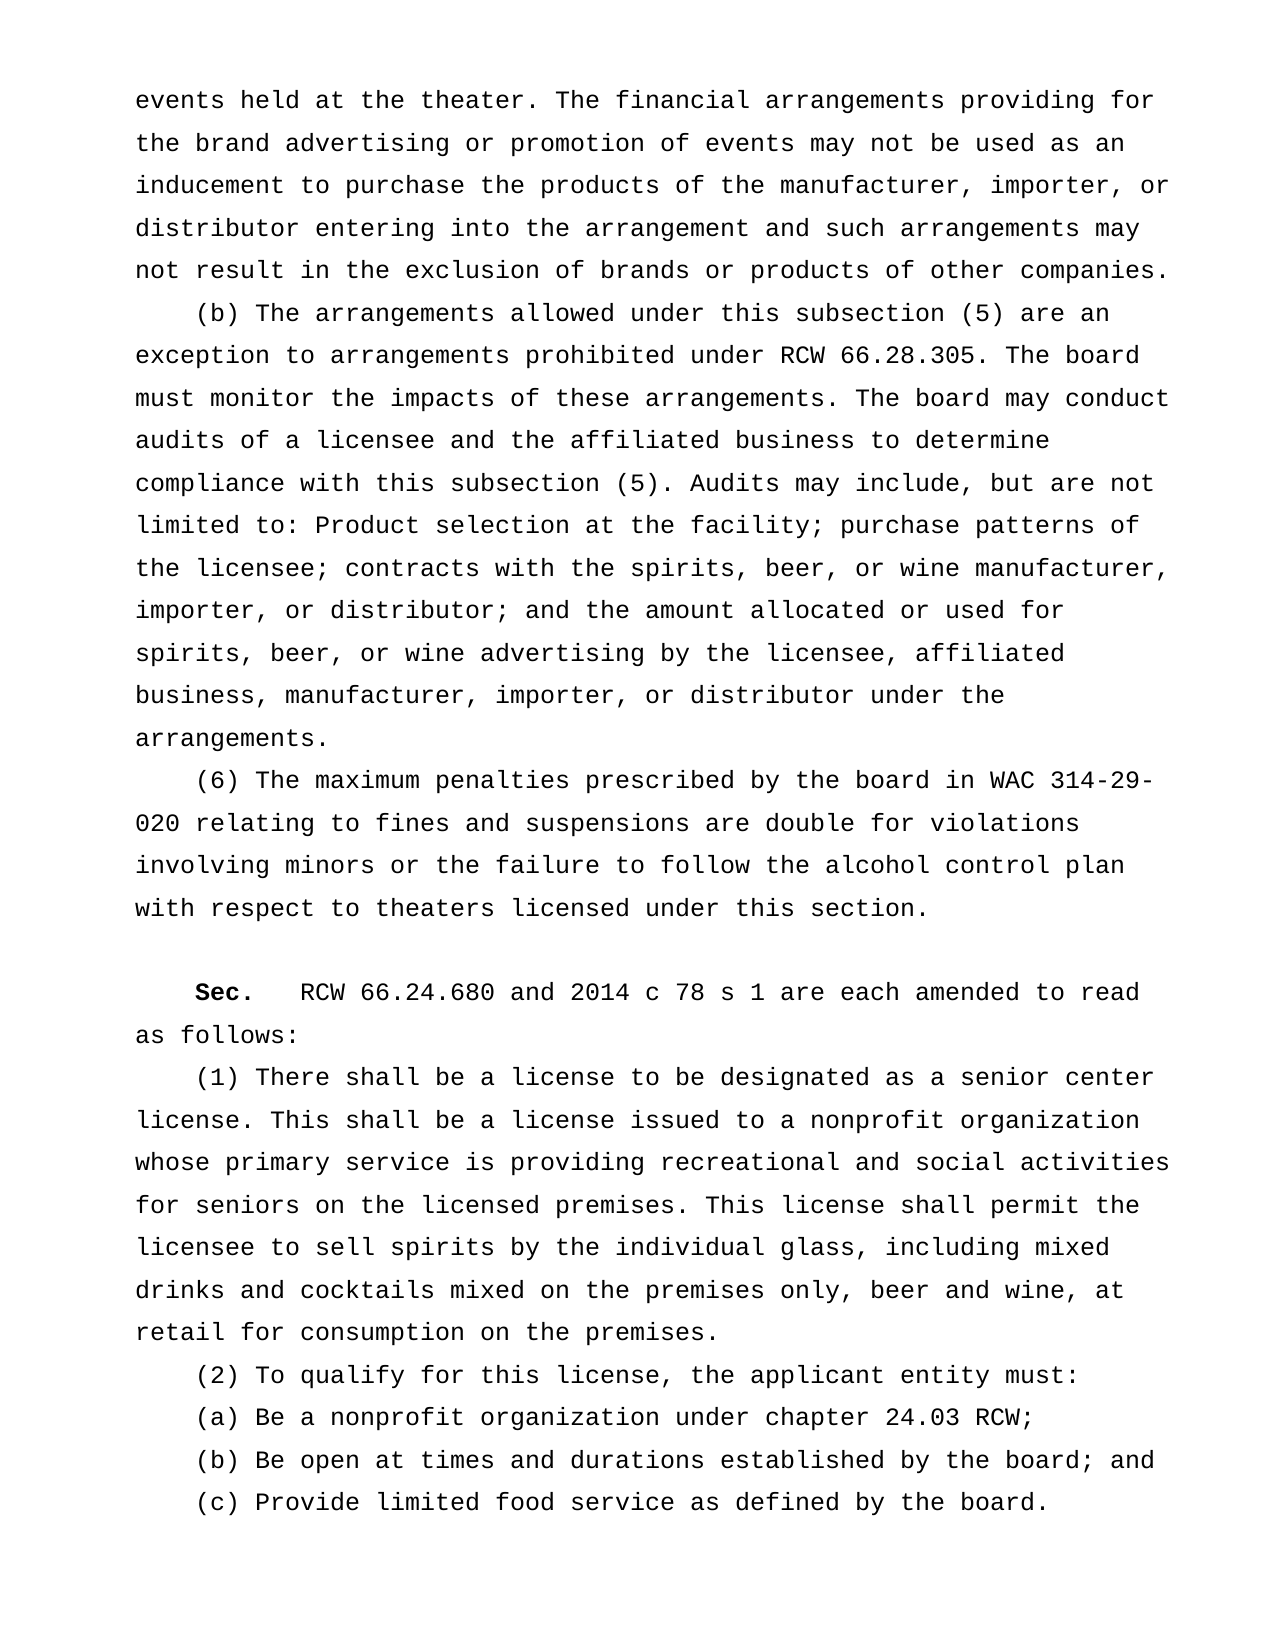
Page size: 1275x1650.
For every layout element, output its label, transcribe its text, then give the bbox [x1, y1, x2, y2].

text (6) The maximum penalties prescribed by the board in WAC 314-29-020 relating to fines and suspensions are double for violations involving minors or the failure to follow the alcohol control plan with respect to theaters licensed under this section. [135, 755, 1170, 925]
text (1) There shall be a license to be designated as a senior center license. This shall be a license issued to a nonprofit organization whose primary service is providing recreational and social activities for seniors on the licensed premises. This license shall permit the licensee to sell spirits by the individual glass, including mixed drinks and cocktails mixed on the premises only, beer and wine, at retail for consumption on the premises. [135, 1052, 1170, 1349]
text (c) Provide limited food service as defined by the board. [135, 1477, 1170, 1519]
text (2) To qualify for this license, the applicant entity must: [135, 1349, 1170, 1392]
text (a) Be a nonprofit organization under chapter 24.03 RCW; [135, 1392, 1170, 1434]
text Sec. RCW 66.24.680 and 2014 c 78 s 1 are each amended to read as follows: [135, 967, 1170, 1052]
text (b) The arrangements allowed under this subsection (5) are an exception to arrangements prohibited under RCW 66.28.305. The board must monitor the impacts of these arrangements. The board may conduct audits of a licensee and the affiliated business to determine compliance with this subsection (5). Audits may include, but are not limited to: Product selection at the facility; purchase patterns of the licensee; contracts with the spirits, beer, or wine manufacturer, importer, or distributor; and the amount allocated or used for spirits, beer, or wine advertising by the licensee, affiliated business, manufacturer, importer, or distributor under the arrangements. [135, 287, 1170, 755]
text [135, 75, 1170, 287]
text (b) Be open at times and durations established by the board; and [135, 1434, 1170, 1477]
